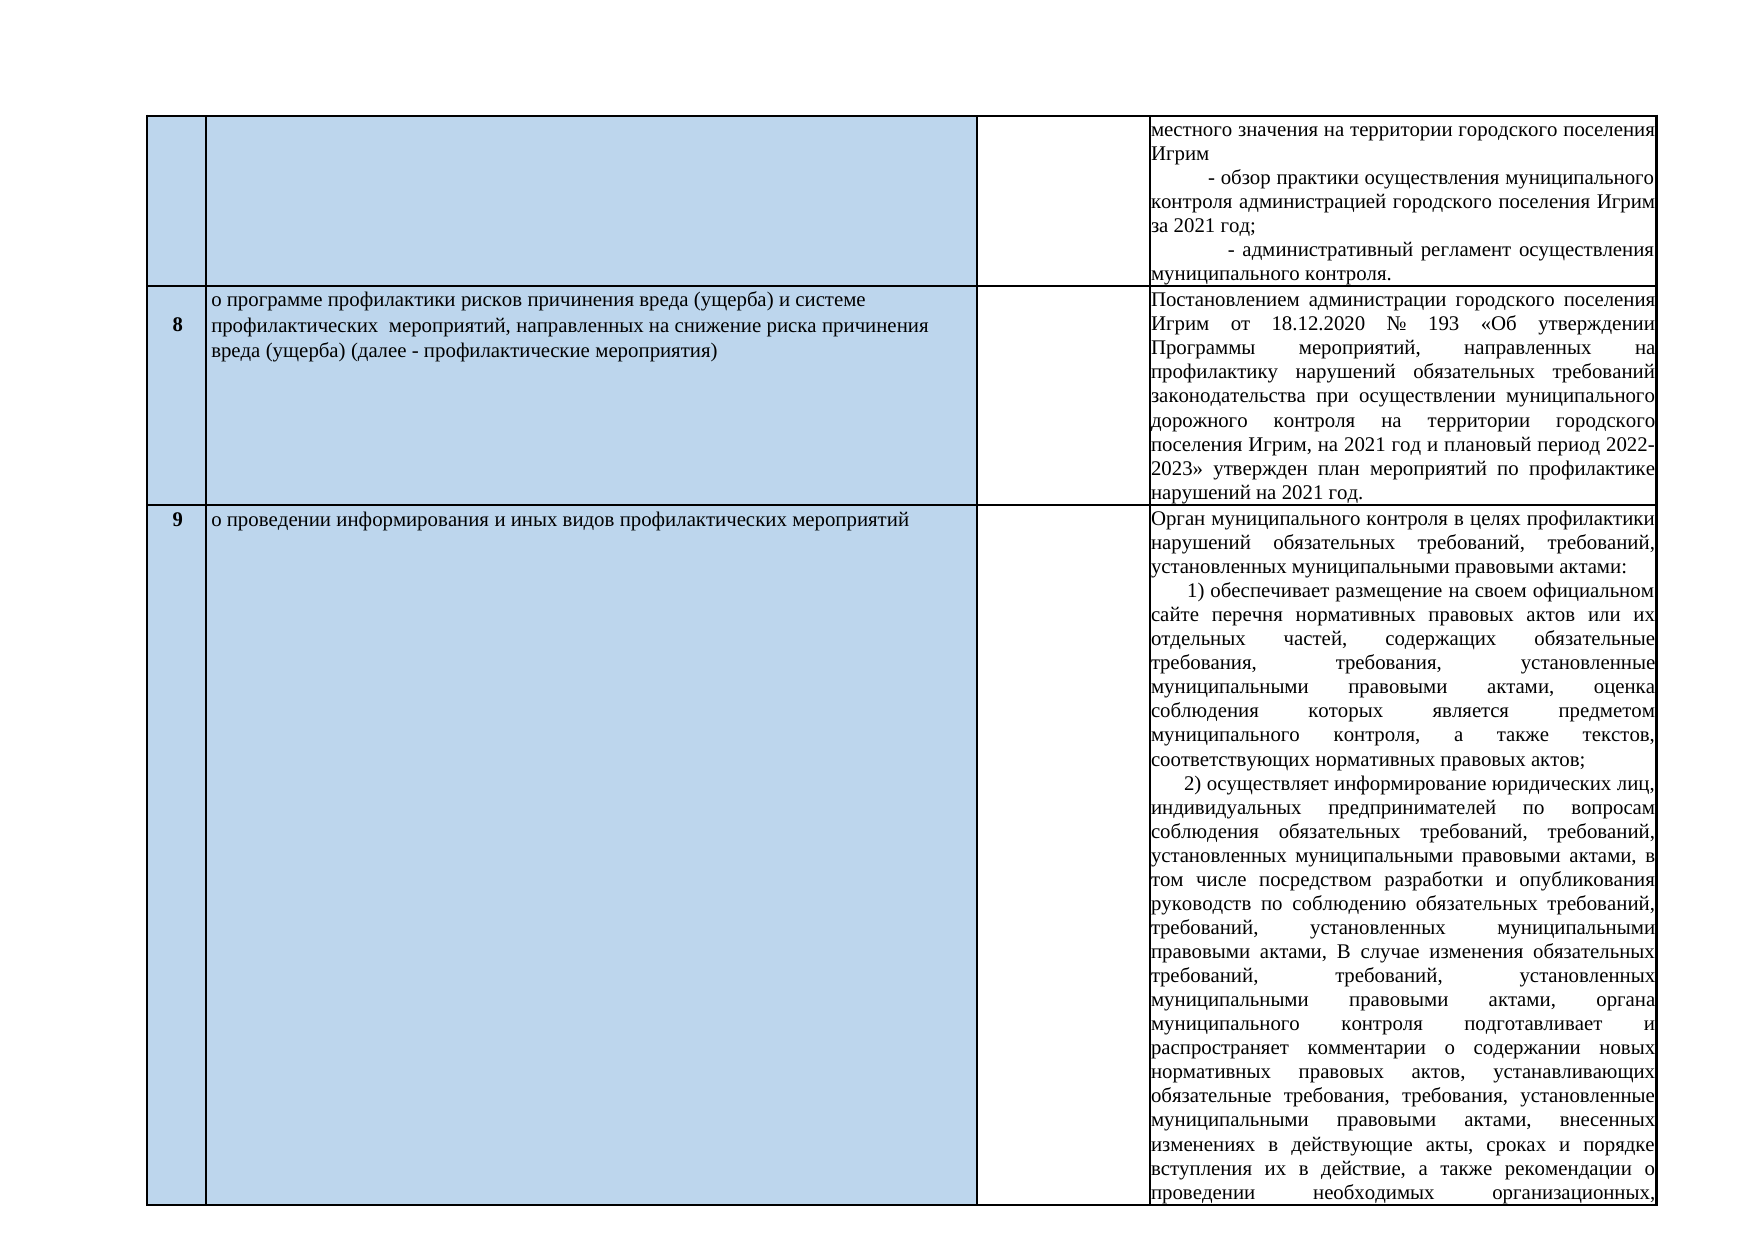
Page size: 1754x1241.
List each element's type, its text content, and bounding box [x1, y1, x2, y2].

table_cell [207, 117, 976, 285]
table_cell Постановлением администрации городского поселения Игрим от 18.12.2020 № 193 «Об утверждении Программы мероприятий, направленных на профилактику нарушений обязательных требований законодательства при осуществлении муниципального дорожного контроля на территории городского поселения Игрим, на 2021 год и плановый период 2022-2023» утвержден план мероприятий по профилактике нарушений на 2021 год. [1151, 287, 1655, 504]
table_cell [1151, 506, 1655, 1204]
table_cell [978, 506, 1149, 1204]
table_cell 8 [148, 287, 205, 504]
table_cell 7 [148, 117, 205, 285]
table_cell 9 [148, 506, 205, 1204]
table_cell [1151, 117, 1655, 285]
table_cell [978, 117, 1149, 285]
table_cell о программе профилактики рисков причинения вреда (ущерба) и системе профилактических мероприятий, направленных на снижение риска причинения вреда (ущерба) (далее - профилактические мероприятия) [207, 287, 976, 504]
table_cell [978, 287, 1149, 504]
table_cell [207, 506, 976, 1204]
